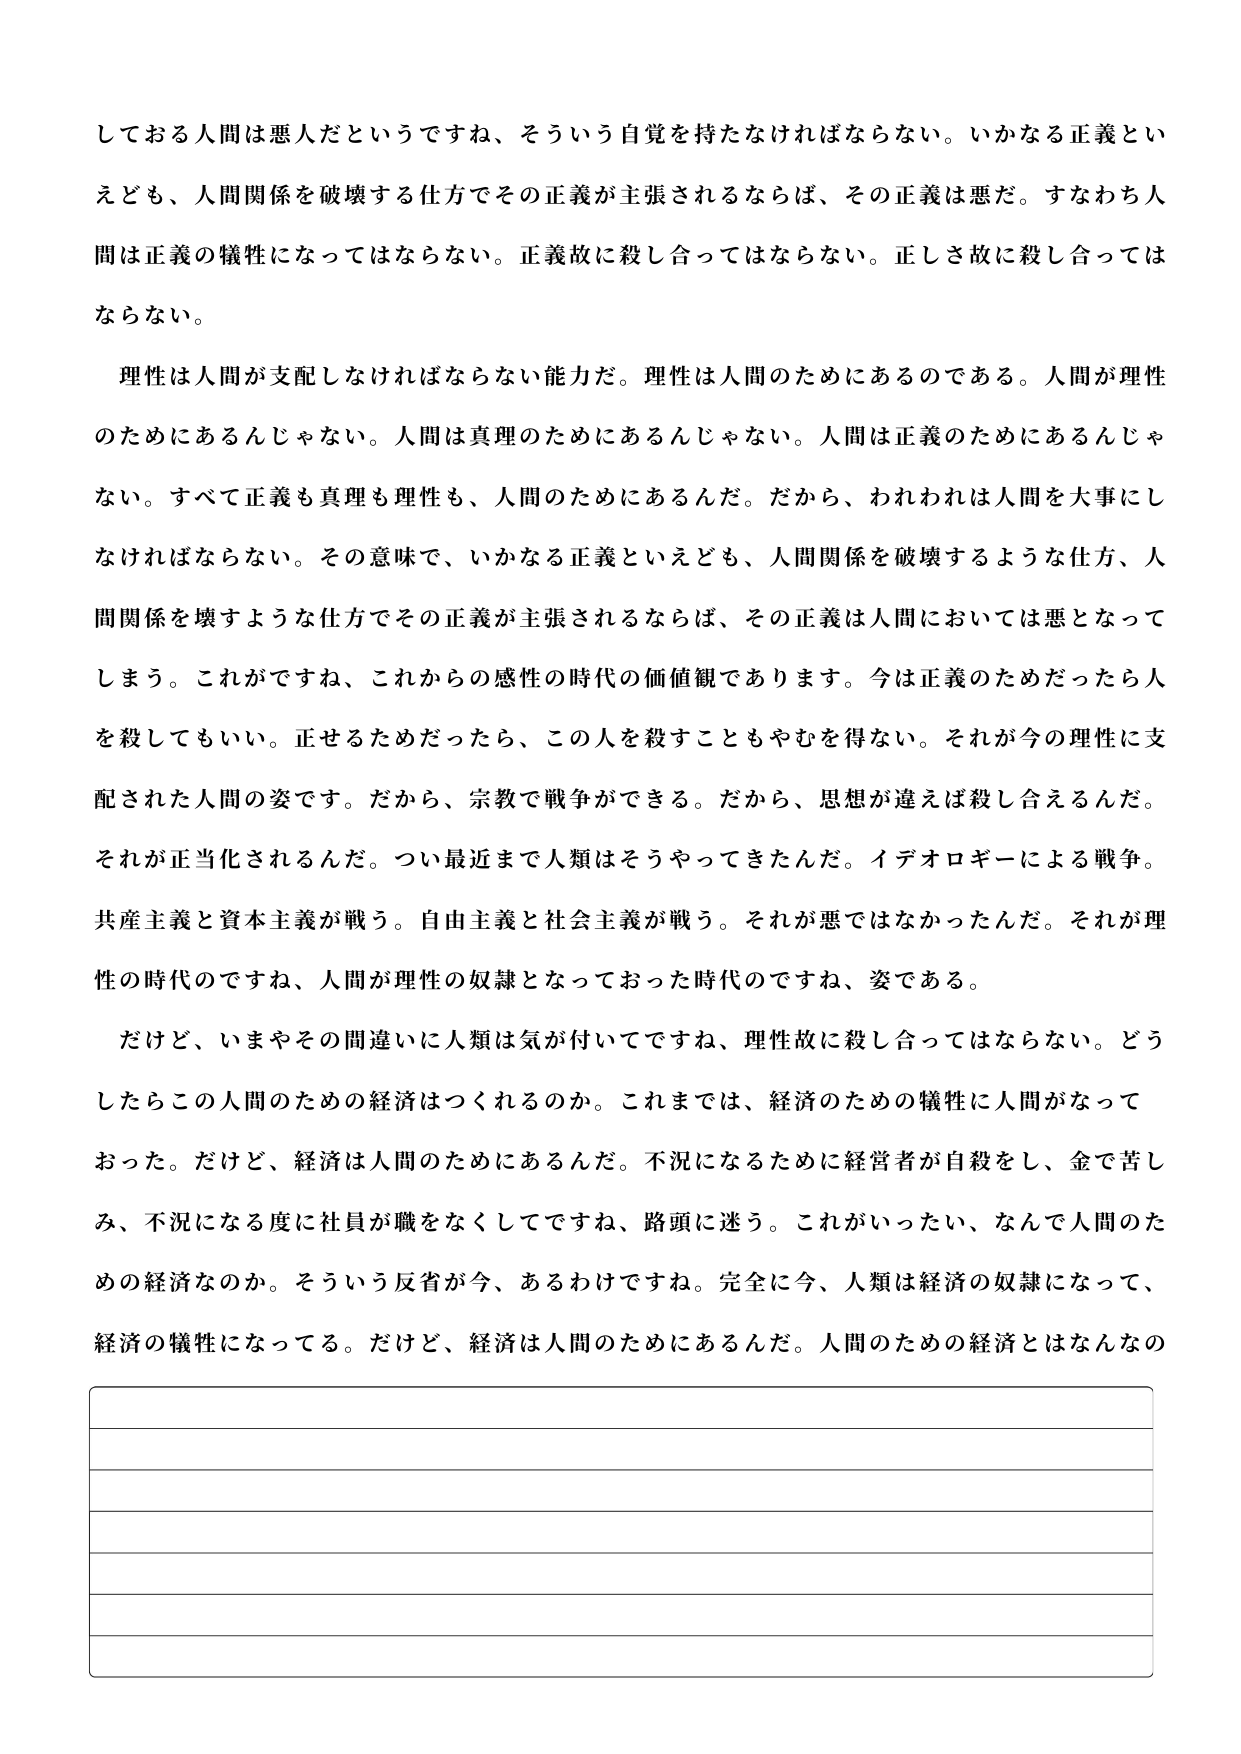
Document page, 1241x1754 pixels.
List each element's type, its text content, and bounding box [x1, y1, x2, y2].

picture [88, 1386, 1154, 1678]
text 理性は人間が支配しなければならない能力だ。理性は人間のためにあるのである。人間が理性のためにあるんじゃない。人間は真理のためにあるんじゃない。人間は正義のためにあるんじゃない。すべて正義も真理も理性も、人間のためにあるんだ。だから、われわれは人間を大事にしなければならない。その意味で、いかなる正義といえども、人間関係を破壊するような仕方、人間関係を壊すような仕方でその正義が主張されるならば、その正義は人間においては悪となってしまう。これがですね、これからの感性の時代の価値観であります。今は正義のためだったら人を殺してもいい。正せるためだったら、この人を殺すこともやむを得ない。それが今の理性に支配された人間の姿です。だから、宗教で戦争ができる。だから、思想が違えば殺し合えるんだ。それが正当化されるんだ。つい最近まで人類はそうやってきたんだ。イデオロギーによる戦争。共産主義と資本主義が戦う。自由主義と社会主義が戦う。それが悪ではなかったんだ。それが理性の時代のですね、人間が理性の奴隷となっておった時代のですね、姿である。 [94, 345, 1169, 1009]
